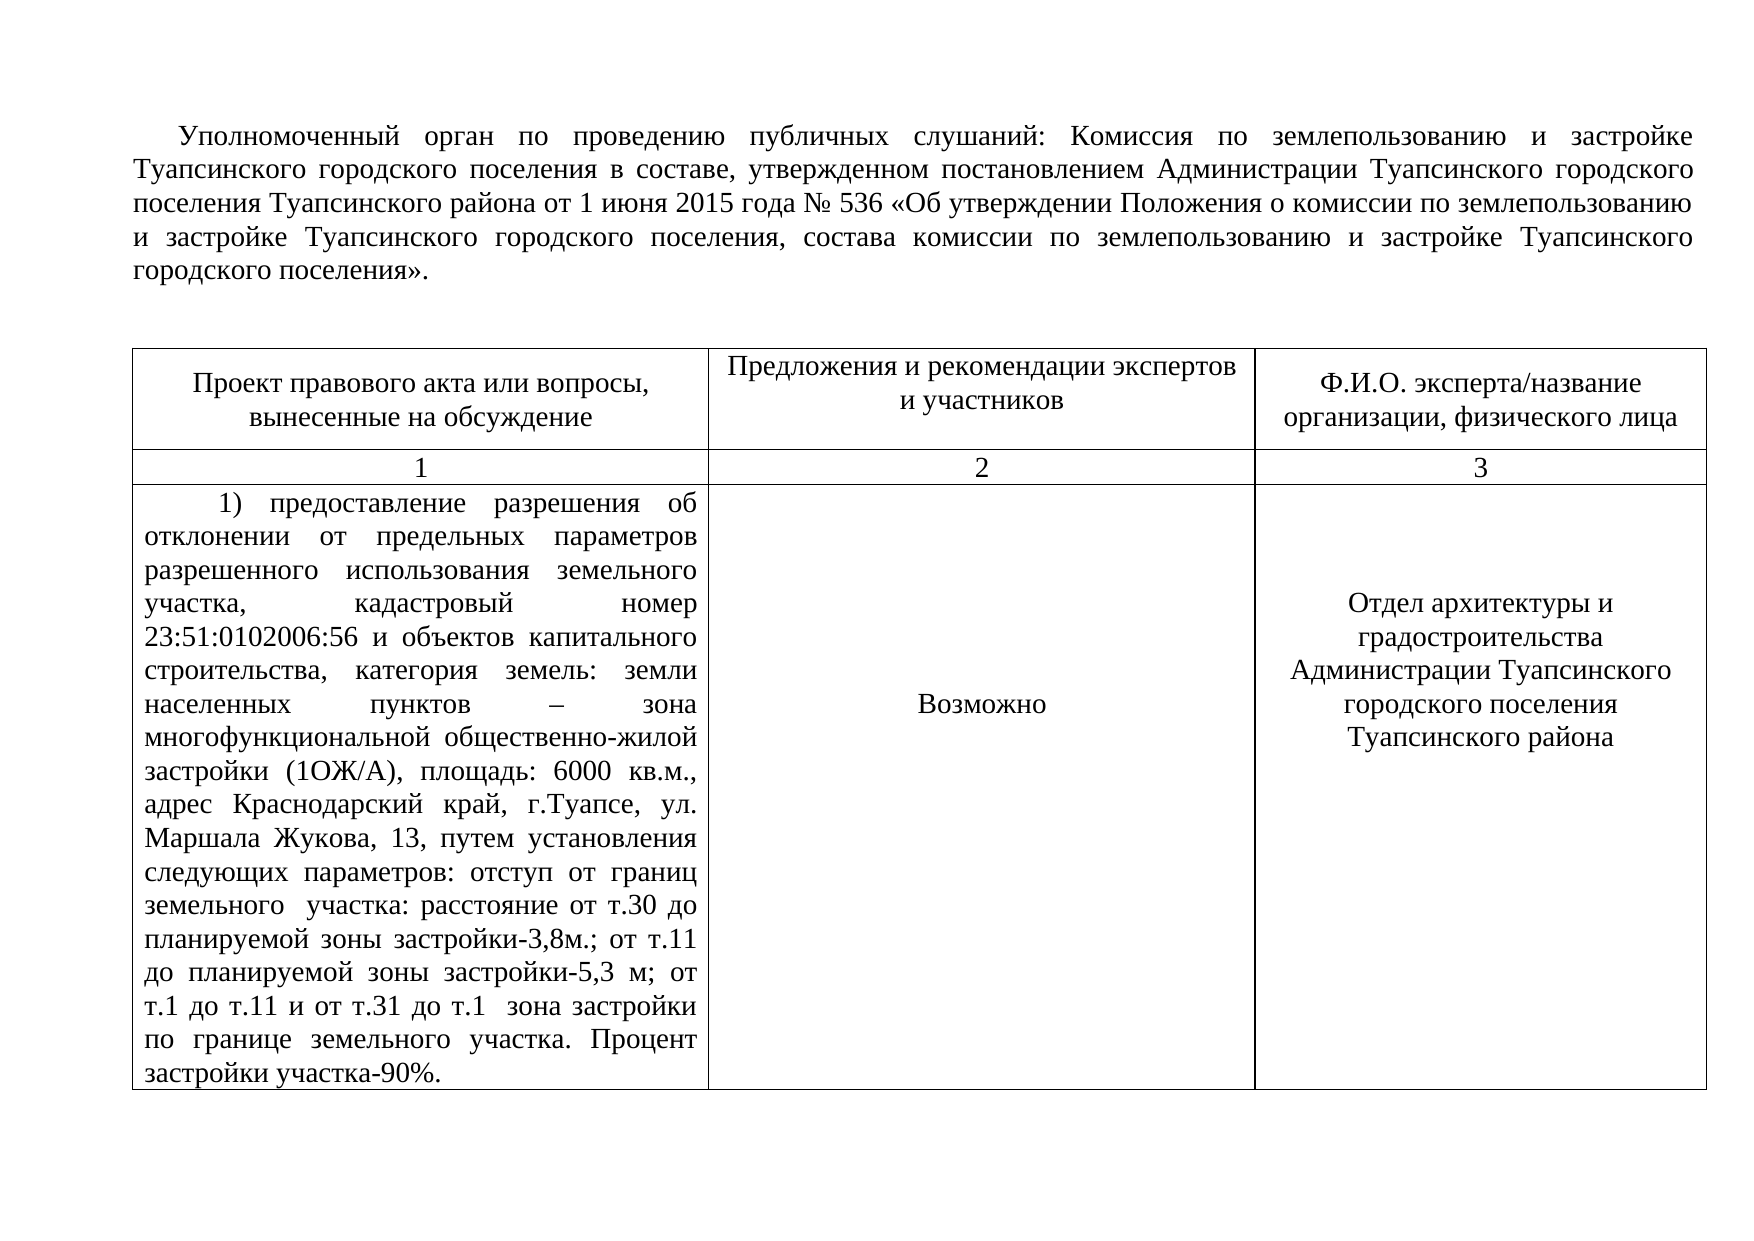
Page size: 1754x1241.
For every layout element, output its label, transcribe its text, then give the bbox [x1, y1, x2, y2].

table_header Проект правового акта или вопросы, вынесенные на обсуждение [133, 349, 708, 449]
table_header Предложения и рекомендации экспертов и участников [709, 349, 1254, 449]
text Уполномоченный орган по проведению публичных слушаний: Комиссия по землепользованию и застройке Туапсинского городского поселения в составе, утвержденном постановлением Администрации Туапсинского городского поселения Туапсинского района от 1 июня 2015 года № 536 «Об утверждении Положения о комиссии по землепользованию и застройке Туапсинского городского поселения, состава комиссии по землепользованию и застройке Туапсинского городского поселения». [133, 118, 1695, 286]
table_cell Возможно [709, 485, 1254, 1088]
table_header Ф.И.О. эксперта/название организации, физического лица [1256, 349, 1706, 449]
table_cell 1) предоставление разрешения об отклонении от предельных параметров разрешенного использования земельного участка, кадастровый номер 23:51:0102006:56 и объектов капитального строительства, категория земель: земли населенных пунктов – зона многофункциональной общественно-жилой застройки (1ОЖ/А), площадь: 6000 кв.м., адрес Краснодарский край, г.Туапсе, ул. Маршала Жукова, 13, путем установления следующих параметров: отступ от границ земельного участка: расстояние от т.30 до планируемой зоны застройки-3,8м.; от т.11 до планируемой зоны застройки-5,3 м; от т.1 до т.11 и от т.31 до т.1 зона застройки по границе земельного участка. Процент застройки участка-90%. [133, 485, 708, 1088]
table_cell Отдел архитектуры и градостроительства Администрации Туапсинского городского поселения Туапсинского района [1256, 485, 1706, 1088]
table_cell 3 [1256, 450, 1706, 484]
table_cell 1 [133, 450, 708, 484]
table_cell 2 [709, 450, 1254, 484]
